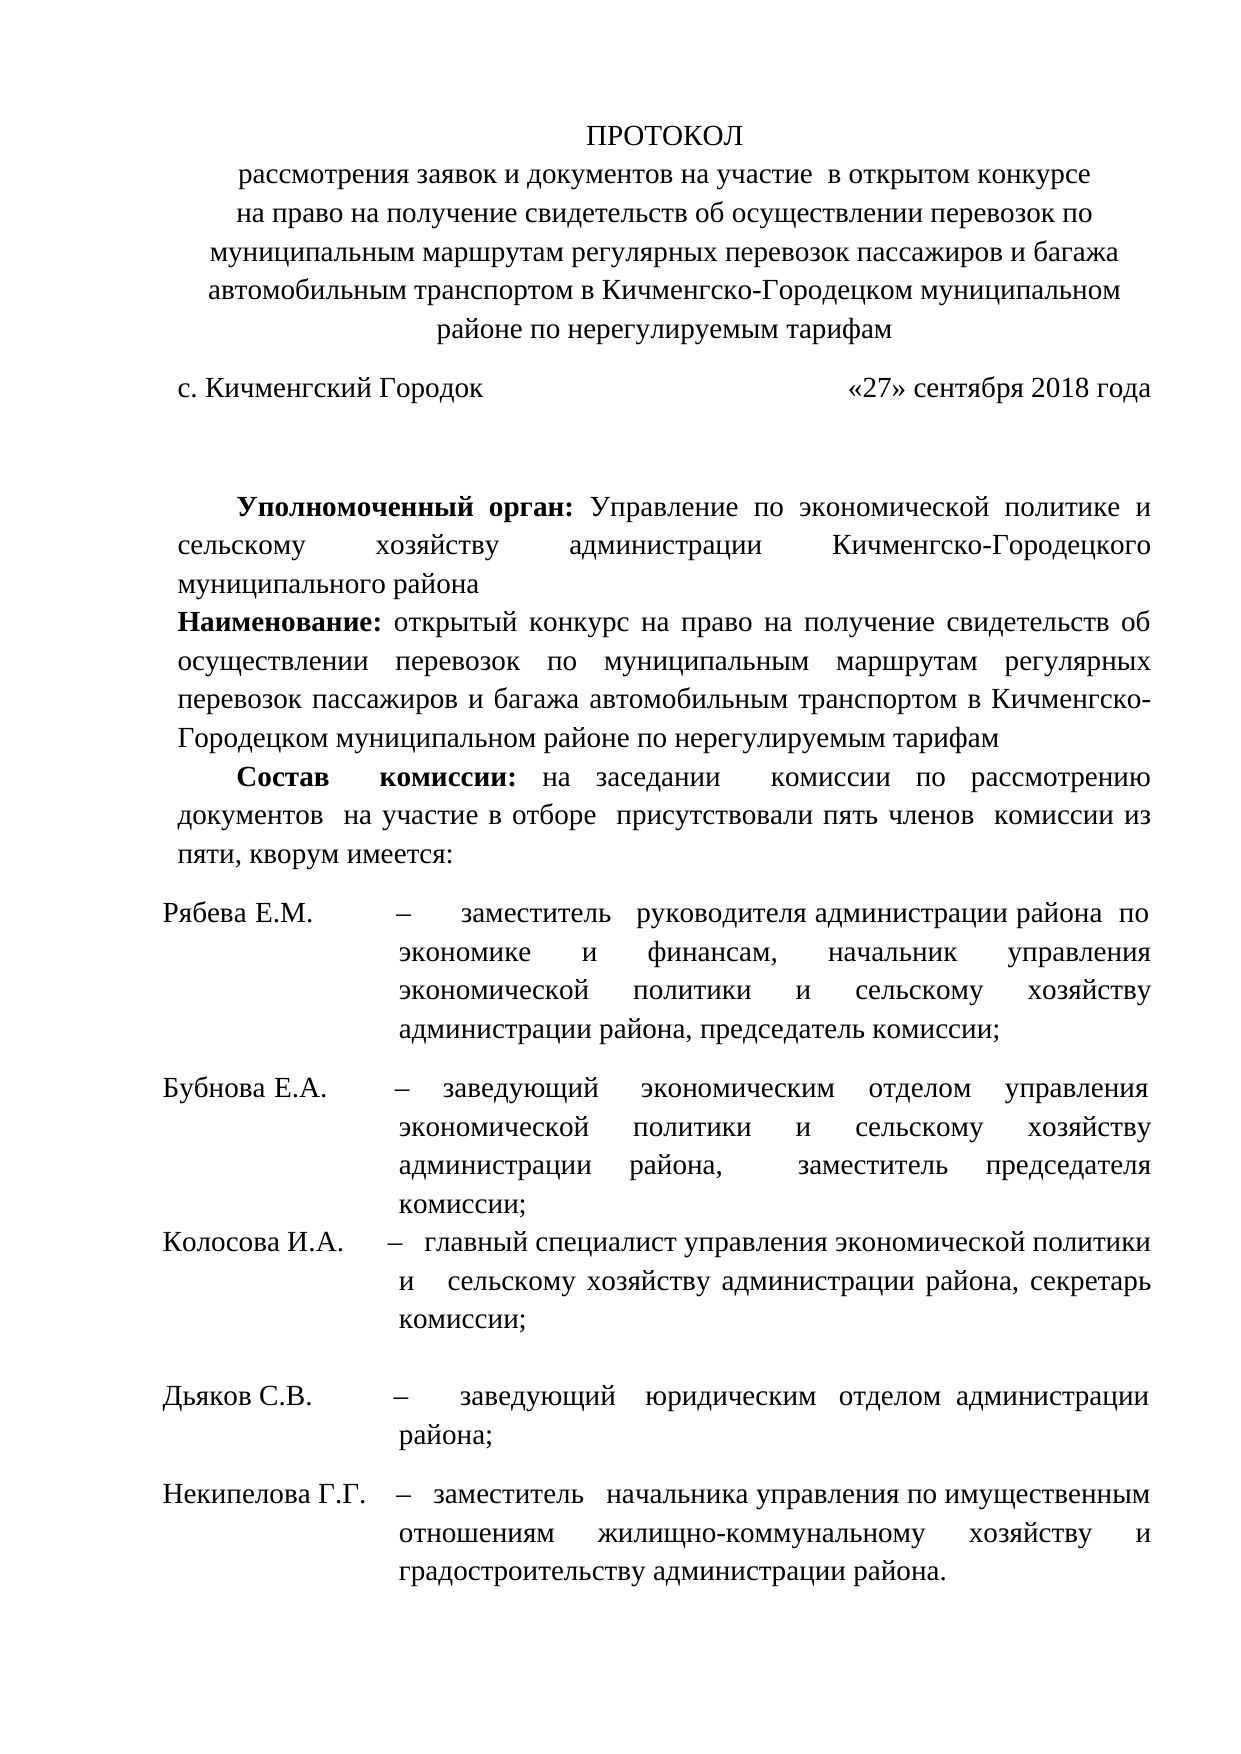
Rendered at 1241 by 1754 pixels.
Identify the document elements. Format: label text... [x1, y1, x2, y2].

text с. Кичменгский Городок «27» сентября 2018 года [177, 370, 1152, 404]
text Рябева Е.М. – заместитель руководителя администрации района по экономике и финансам, начальник управления экономической политики и сельскому хозяйству администрации района, председатель комиссии; [162, 895, 1152, 1044]
text рассмотрения заявок и документов на участие в открытом конкурсе [177, 157, 1152, 190]
text Колосова И.А. – главный специалист управления экономической политики и сельскому хозяйству администрации района, секретарь комиссии; [162, 1224, 1152, 1335]
text на право на получение свидетельств об осуществлении перевозок по муниципальным маршрутам регулярных перевозок пассажиров и багажа автомобильным транспортом в Кичменгско-Городецком муниципальном районе по нерегулируемым тарифам [177, 195, 1152, 344]
text Наименование: открытый конкурс на право на получение свидетельств об осуществлении перевозок по муниципальным маршрутам регулярных перевозок пассажиров и багажа автомобильным транспортом в Кичменгско-Городецком муниципальном районе по нерегулируемым тарифам [177, 604, 1152, 754]
text ПРОТОКОЛ [177, 118, 1152, 152]
text Состав комиссии: на заседании комиссии по рассмотрению документов на участие в отборе присутствовали пять членов комиссии из пяти, кворум имеется: [177, 759, 1152, 869]
text Уполномоченный орган: Управление по экономической политике и сельскому хозяйству администрации Кичменгско-Городецкого муниципального района [177, 489, 1152, 599]
text Бубнова Е.А. – заведующий экономическим отделом управления экономической политики и сельскому хозяйству администрации района, заместитель председателя комиссии; [162, 1070, 1152, 1219]
text Дьяков С.В. – заведующий юридическим отделом администрации района; [162, 1378, 1152, 1451]
text Некипелова Г.Г. – заместитель начальника управления по имущественным отношениям жилищно-коммунальному хозяйству и градостроительству администрации района. [162, 1476, 1152, 1587]
